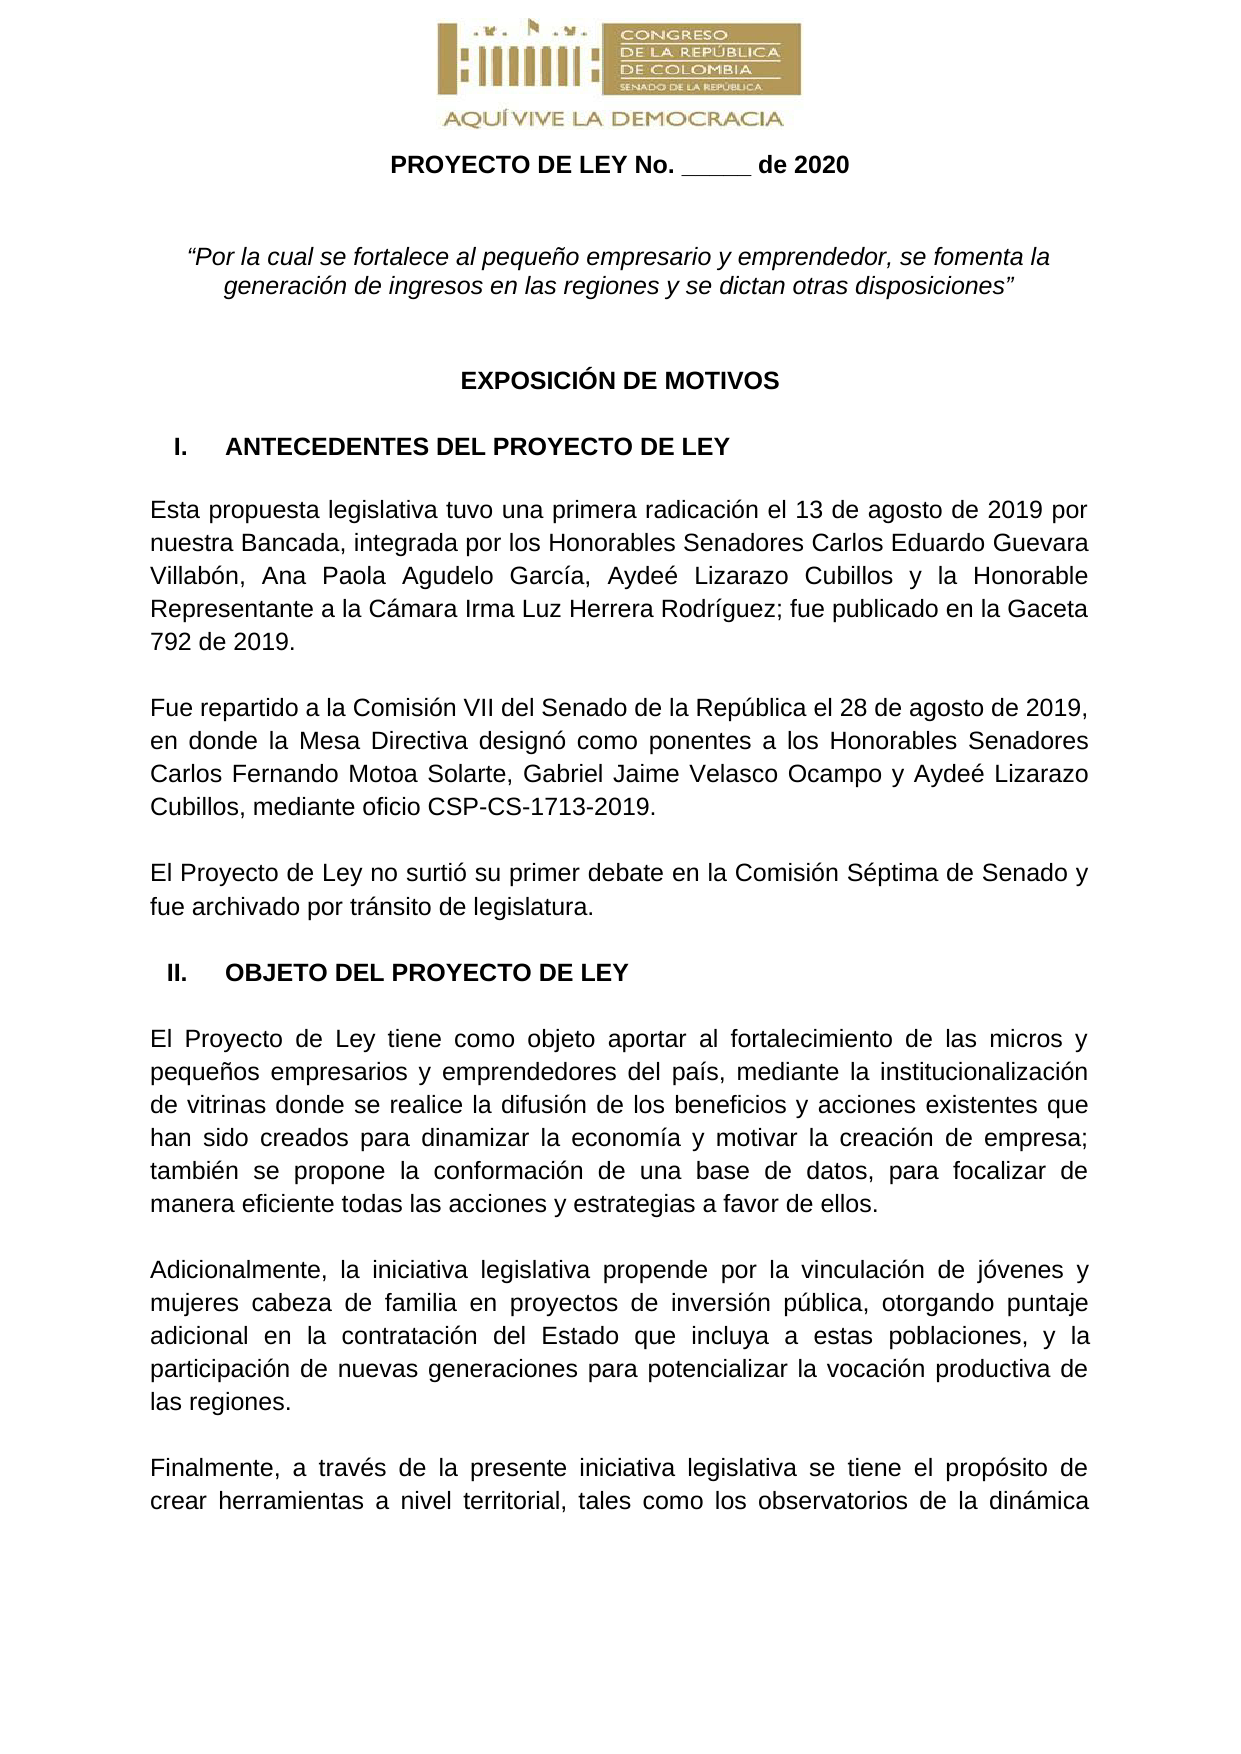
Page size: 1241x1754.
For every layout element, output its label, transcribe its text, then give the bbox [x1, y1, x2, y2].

text PROYECTO DE LEY No. _____ de 2020 [150, 150, 1090, 179]
text Fue repartido a la Comisión VII del Senado de la República el 28 de agosto de 2019, en donde la Mesa Directiva designó como ponentes a los Honorables Senadores Carlos Fernando Motoa Solarte, Gabriel Jaime Velasco Ocampo y Aydeé Lizarazo Cubillos, mediante oficio CSP-CS-1713-2019. [150, 693, 1090, 821]
text El Proyecto de Ley tiene como objeto aportar al fortalecimiento de las micros y pequeños empresarios y emprendedores del país, mediante la institucionalización de vitrinas donde se realice la difusión de los beneficios y acciones existentes que han sido creados para dinamizar la economía y motivar la creación de empresa; también se propone la conformación de una base de datos, para focalizar de manera eficiente todas las acciones y estrategias a favor de ellos. [150, 1023, 1090, 1217]
picture [435, 18, 804, 130]
list ANTECEDENTES DEL PROYECTO DE LEY [187, 432, 1090, 461]
list OBJETO DEL PROYECTO DE LEY [187, 957, 1090, 986]
text “Por la cual se fortalece al pequeño empresario y emprendedor, se fomenta la generación de ingresos en las regiones y se dictan otras disposiciones” [150, 242, 1090, 300]
text EXPOSICIÓN DE MOTIVOS [150, 366, 1090, 395]
text Esta propuesta legislativa tuvo una primera radicación el 13 de agosto de 2019 por nuestra Bancada, integrada por los Honorables Senadores Carlos Eduardo Guevara Villabón, Ana Paola Agudelo García, Aydeé Lizarazo Cubillos y la Honorable Representante a la Cámara Irma Luz Herrera Rodríguez; fue publicado en la Gaceta 792 de 2019. [150, 495, 1090, 656]
text El Proyecto de Ley no surtió su primer debate en la Comisión Séptima de Senado y fue archivado por tránsito de legislatura. [150, 858, 1090, 920]
text Adicionalmente, la iniciativa legislativa propende por la vinculación de jóvenes y mujeres cabeza de familia en proyectos de inversión pública, otorgando puntaje adicional en la contratación del Estado que incluya a estas poblaciones, y la participación de nuevas generaciones para potencializar la vocación productiva de las regiones. [150, 1255, 1090, 1416]
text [150, 1453, 1090, 1514]
